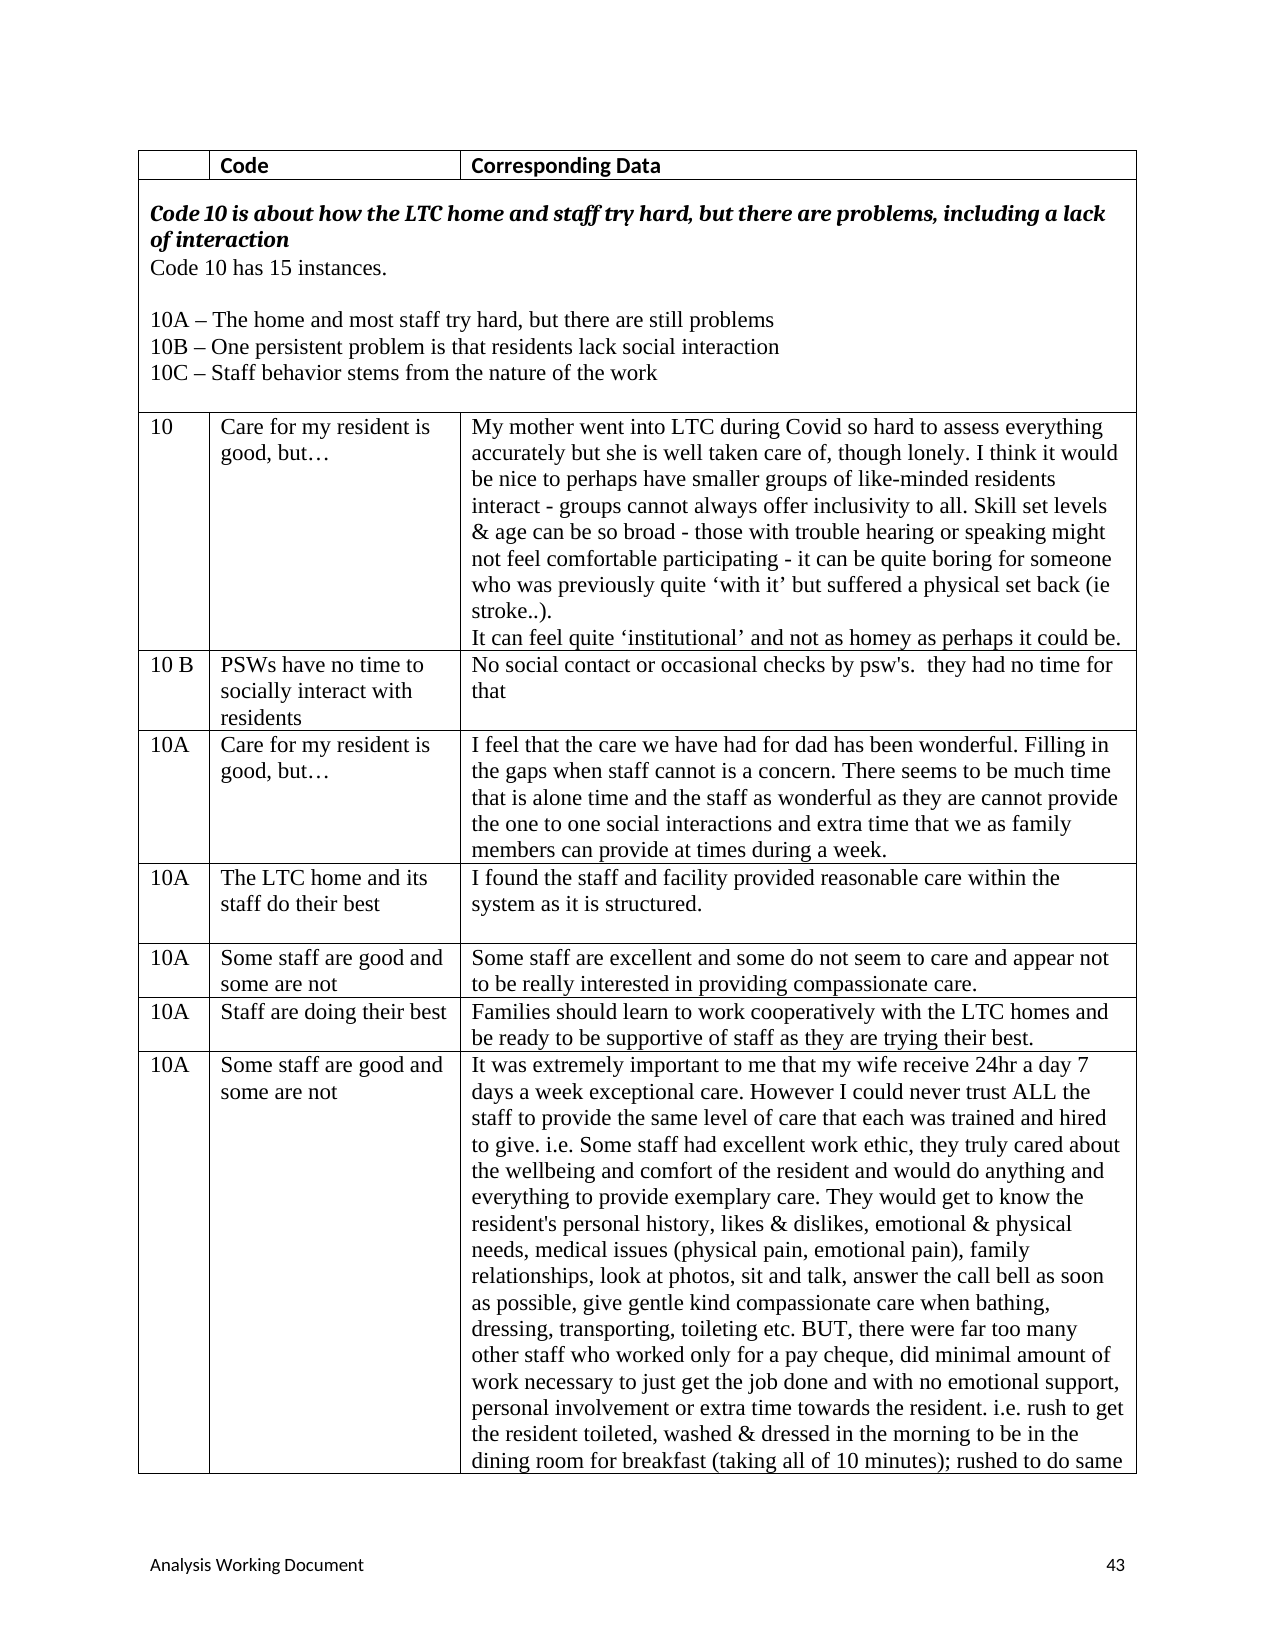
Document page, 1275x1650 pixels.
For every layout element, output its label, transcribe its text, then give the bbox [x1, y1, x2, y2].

table_cell 10A [139, 1052, 209, 1473]
table_cell Some staff are excellent and some do not seem to care and appear not to be really interested in providing compassionate care. [461, 944, 1136, 997]
table_cell Some staff are good and some are not [210, 1052, 460, 1473]
table_cell 10A [139, 944, 209, 997]
table_cell No social contact or occasional checks by psw's. they had no time for that [461, 651, 1136, 730]
table_cell 10A [139, 998, 209, 1051]
table_cell Families should learn to work cooperatively with the LTC homes and be ready to be supportive of staff as they are trying their best. [461, 998, 1136, 1051]
table_header Code [210, 151, 460, 179]
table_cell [461, 1052, 1136, 1473]
table_cell Care for my resident is good, but… [210, 731, 460, 863]
table_cell 10A [139, 864, 209, 943]
table_cell The LTC home and its staff do their best [210, 864, 460, 943]
table_cell 10 [139, 413, 209, 650]
table_cell 10A [139, 731, 209, 863]
table_cell 10 B [139, 651, 209, 730]
table_cell Code 10 is about how the LTC home and staff try hard, but there are problems, including a lack of interaction Code 10 has 15 instances. 10A – The home and most staff try hard, but there are still problems 10B – One persistent problem is that residents lack social interaction 10C – Staff behavior stems from the nature of the work [139, 180, 1136, 412]
table_cell Some staff are good and some are not [210, 944, 460, 997]
table_cell I feel that the care we have had for dad has been wonderful. Filling in the gaps when staff cannot is a concern. There seems to be much time that is alone time and the staff as wonderful as they are cannot provide the one to one social interactions and extra time that we as family members can provide at times during a week. [461, 731, 1136, 863]
table_header Corresponding Data [461, 151, 1136, 179]
table_cell PSWs have no time to socially interact with residents [210, 651, 460, 730]
table_cell Care for my resident is good, but… [210, 413, 460, 650]
table_cell My mother went into LTC during Covid so hard to assess everything accurately but she is well taken care of, though lonely. I think it would be nice to perhaps have smaller groups of like-minded residents interact - groups cannot always offer inclusivity to all. Skill set levels & age can be so broad - those with trouble hearing or speaking might not feel comfortable participating - it can be quite boring for someone who was previously quite ‘with it’ but suffered a physical set back (ie stroke..). It can feel quite ‘institutional’ and not as homey as perhaps it could be. [461, 413, 1136, 650]
table_header [139, 151, 209, 179]
table_cell Staff are doing their best [210, 998, 460, 1051]
table_cell I found the staff and facility provided reasonable care within the system as it is structured. [461, 864, 1136, 943]
